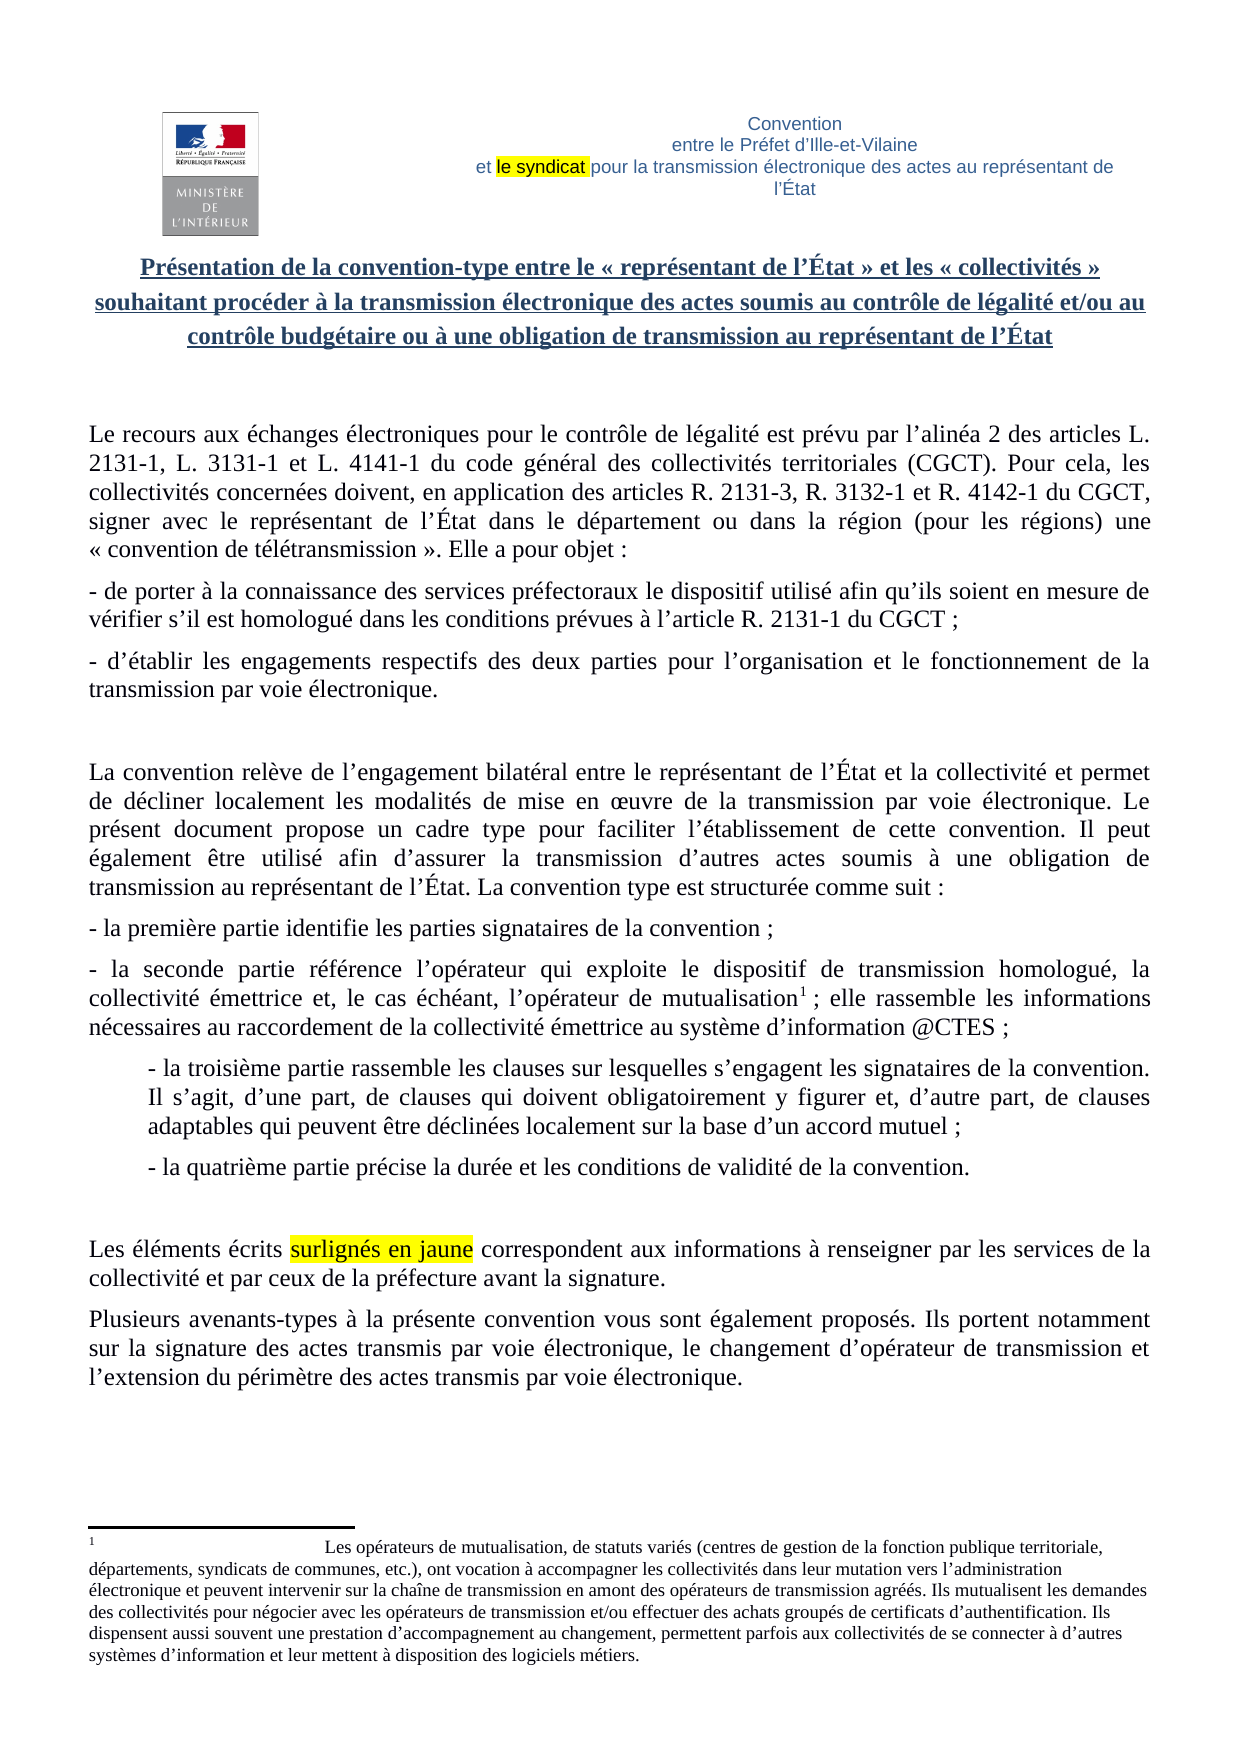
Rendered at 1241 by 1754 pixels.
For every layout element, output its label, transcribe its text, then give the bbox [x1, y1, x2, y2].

text Présentation de la convention-type entre le « représentant de l’État » et les « collectivités » souhaitant procéder à la transmission électronique des actes soumis au contrôle de légalité et/ou au contrôle budgétaire ou à une obligation de transmission au représentant de l’État [88, 252, 1152, 350]
text - d’établir les engagements respectifs des deux parties pour l’organisation et le fonctionnement de la transmission par voie électronique. [88, 646, 1152, 703]
text La convention relève de l’engagement bilatéral entre le représentant de l’État et la collectivité et permet de décliner localement les modalités de mise en œuvre de la transmission par voie électronique. Le présent document propose un cadre type pour faciliter l’établissement de cette convention. Il peut également être utilisé afin d’assurer la transmission d’autres actes soumis à une obligation de transmission au représentant de l’État. La convention type est structurée comme suit : [88, 757, 1152, 901]
text - la troisième partie rassemble les clauses sur lesquelles s’engagent les signataires de la convention. Il s’agit, d’une part, de clauses qui doivent obligatoirement y figurer et, d’autre part, de clauses adaptables qui peuvent être déclinées localement sur la base d’un accord mutuel ; [148, 1053, 1152, 1139]
text Plusieurs avenants-types à la présente convention vous sont également proposés. Ils portent notamment sur la signature des actes transmis par voie électronique, le changement d’opérateur de transmission et l’extension du périmètre des actes transmis par voie électronique. [88, 1304, 1152, 1391]
text Le recours aux échanges électroniques pour le contrôle de légalité est prévu par l’alinéa 2 des articles L. 2131-1, L. 3131-1 et L. 4141-1 du code général des collectivités territoriales (CGCT). Pour cela, les collectivités concernées doivent, en application des articles R. 2131-3, R. 3132-1 et R. 4142-1 du CGCT, signer avec le représentant de l’État dans le département ou dans la région (pour les régions) une « convention de télétransmission ». Elle a pour objet : [88, 419, 1152, 563]
text - la quatrième partie précise la durée et les conditions de validité de la convention. [148, 1152, 1152, 1181]
text - la seconde partie référence l’opérateur qui exploite le dispositif de transmission homologué, la collectivité émettrice et, le cas échéant, l’opérateur de mutualisation ; elle rassemble les informations nécessaires au raccordement de la collectivité émettrice au système d’information @CTES ; [88, 954, 1152, 1041]
text - la première partie identifie les parties signataires de la convention ; [88, 913, 1152, 942]
text - de porter à la connaissance des services préfectoraux le dispositif utilisé afin qu’ils soient en mesure de vérifier s’il est homologué dans les conditions prévues à l’article R. 2131-1 du CGCT ; [88, 576, 1152, 633]
picture [162, 112, 259, 236]
text Les éléments écrits surlignés en jaune correspondent aux informations à renseigner par les services de la collectivité et par ceux de la préfecture avant la signature. [88, 1234, 1152, 1292]
